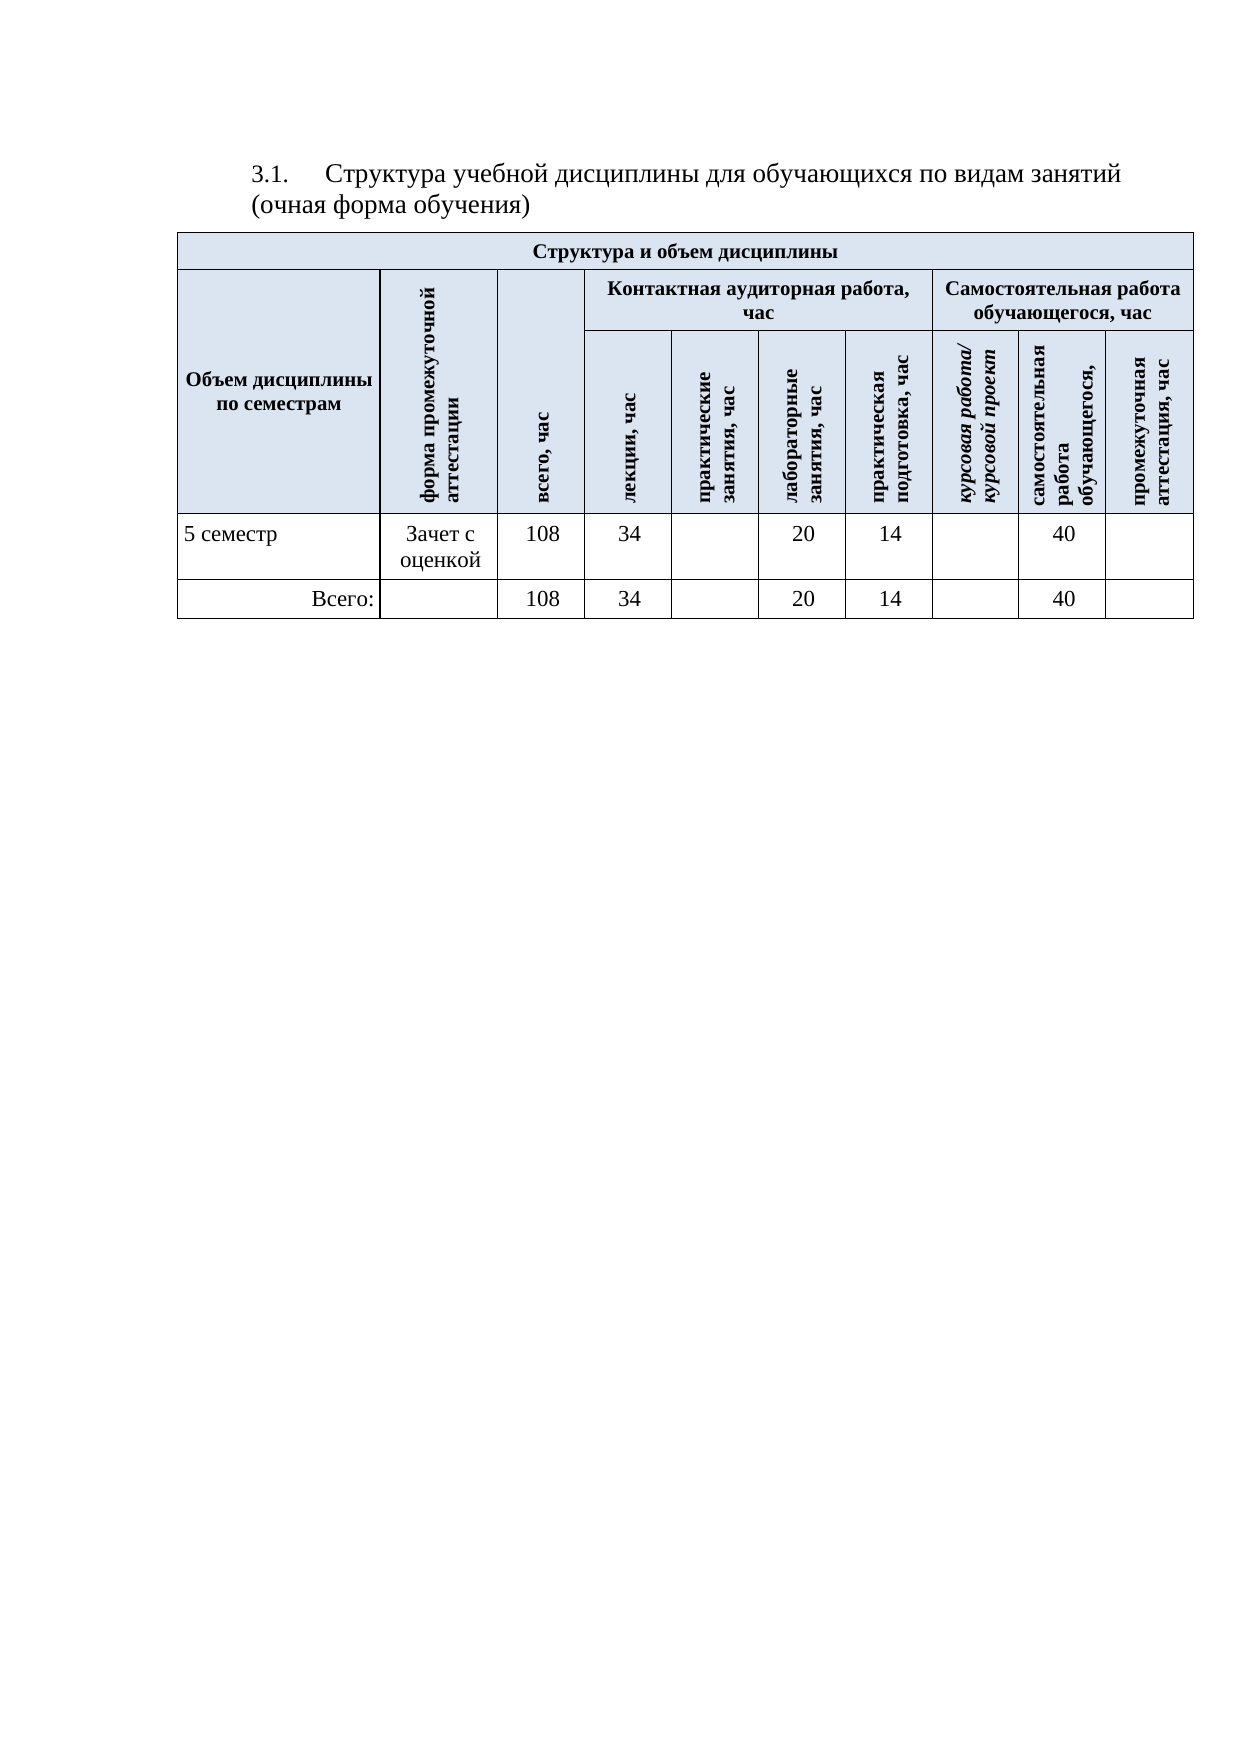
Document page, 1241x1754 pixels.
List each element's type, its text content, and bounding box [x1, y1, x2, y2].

table_cell 34 [585, 514, 671, 578]
table_cell практические занятия, час [672, 331, 758, 513]
table_cell [933, 514, 1018, 578]
table_cell практическая подготовка, час [846, 331, 932, 513]
table_cell Зачет с оценкой [381, 514, 497, 578]
table_cell 20 [759, 580, 845, 618]
table_cell всего, час [498, 270, 584, 513]
table_cell курсовая работа/ курсовой проект [933, 331, 1018, 513]
table_cell лекции, час [585, 331, 671, 513]
table_cell 34 [585, 580, 671, 618]
table_cell 14 [846, 514, 932, 578]
table_cell Самостоятельная работа обучающегося, час [933, 270, 1193, 330]
table_header Структура и объем дисциплины [178, 233, 1193, 269]
table_cell самостоятельная работа обучающегося, час [1019, 331, 1105, 513]
table_cell 108 [498, 514, 584, 578]
table_cell промежуточная аттестация, час [1106, 331, 1193, 513]
table_cell 40 [1019, 514, 1105, 578]
table_cell [672, 580, 758, 618]
table_cell [1106, 580, 1193, 618]
table_cell 14 [846, 580, 932, 618]
table_cell лабораторные занятия, час [759, 331, 845, 513]
table_cell Контактная аудиторная работа, час [585, 270, 932, 330]
table_cell форма промежуточной аттестации [381, 270, 497, 513]
table_cell [1106, 514, 1193, 578]
table_cell Всего: [178, 580, 379, 618]
table_cell 5 семестр [178, 514, 379, 578]
table_cell [672, 514, 758, 578]
table_cell Объем дисциплины по семестрам [178, 270, 379, 513]
table_cell [933, 580, 1018, 618]
table_cell 20 [759, 514, 845, 578]
table_cell [381, 580, 497, 618]
subtitle Структура учебной дисциплины для обучающихся по видам занятий (очная форма обучения) [251, 157, 1181, 219]
table_cell 40 [1019, 580, 1105, 618]
table_cell 108 [498, 580, 584, 618]
